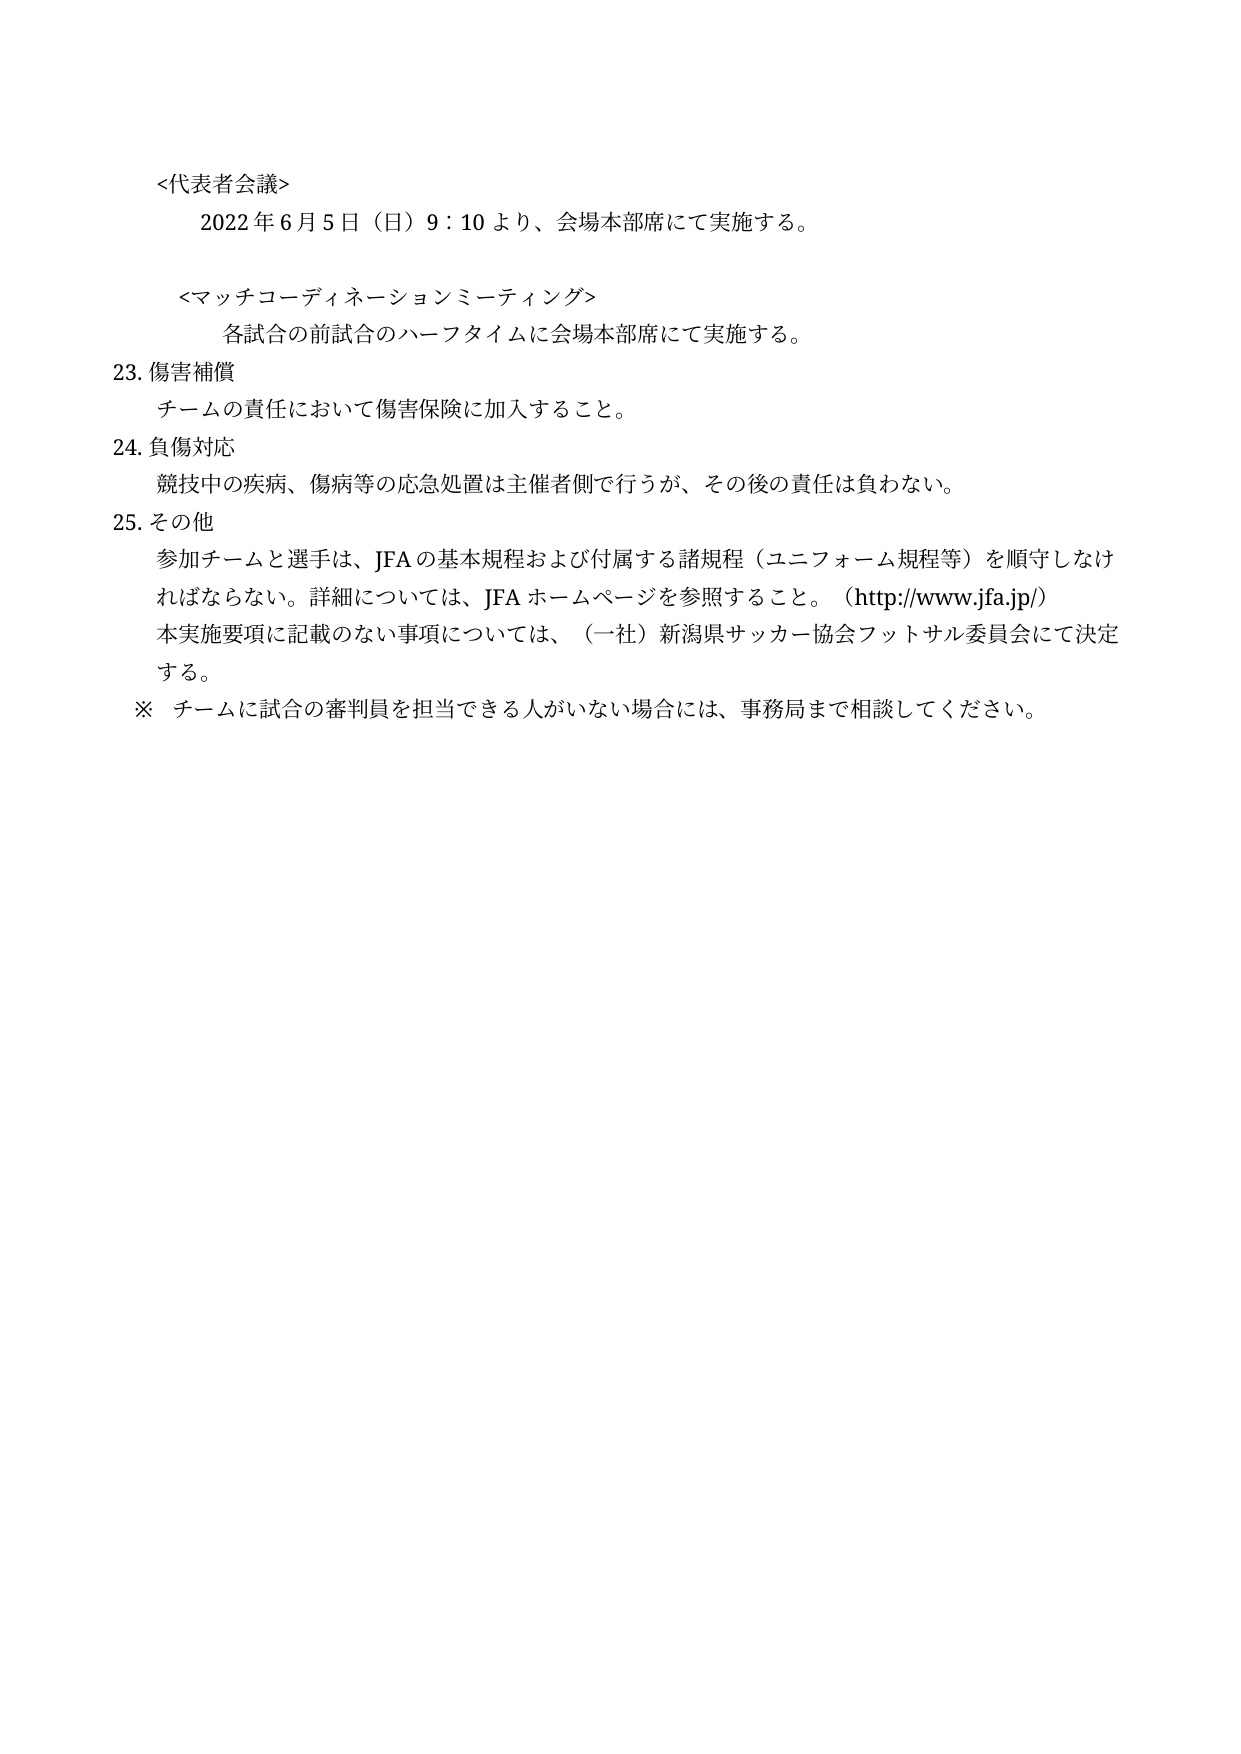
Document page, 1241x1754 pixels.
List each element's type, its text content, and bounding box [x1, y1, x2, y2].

text <代表者会議> [112, 164, 1128, 202]
text チームの責任において傷害保険に加入すること。 [112, 389, 1128, 427]
text 25. その他 [112, 502, 1128, 539]
text 各試合の前試合のハーフタイムに会場本部席にて実施する。 [112, 314, 1128, 352]
text <マッチコーディネーションミーティング> [112, 277, 1128, 314]
text 2022年6月5日（日）9：10 より、会場本部席にて実施する。 [112, 202, 1128, 239]
text 競技中の疾病、傷病等の応急処置は主催者側で行うが、その後の責任は負わない。 [112, 464, 1128, 502]
text 参加チームと選手は、JFAの基本規程および付属する諸規程（ユニフォーム規程等）を順守しなければならない。詳細については、JFA ホームページを参照すること。（http://www.jfa.jp/） [156, 539, 1128, 614]
text 23. 傷害補償 [112, 352, 1128, 389]
text 24. 負傷対応 [112, 427, 1128, 464]
list チームに試合の審判員を担当できる人がいない場合には、事務局まで相談してください。 [134, 689, 1128, 727]
text 本実施要項に記載のない事項については、（一社）新潟県サッカー協会フットサル委員会にて決定する。 [156, 614, 1128, 689]
